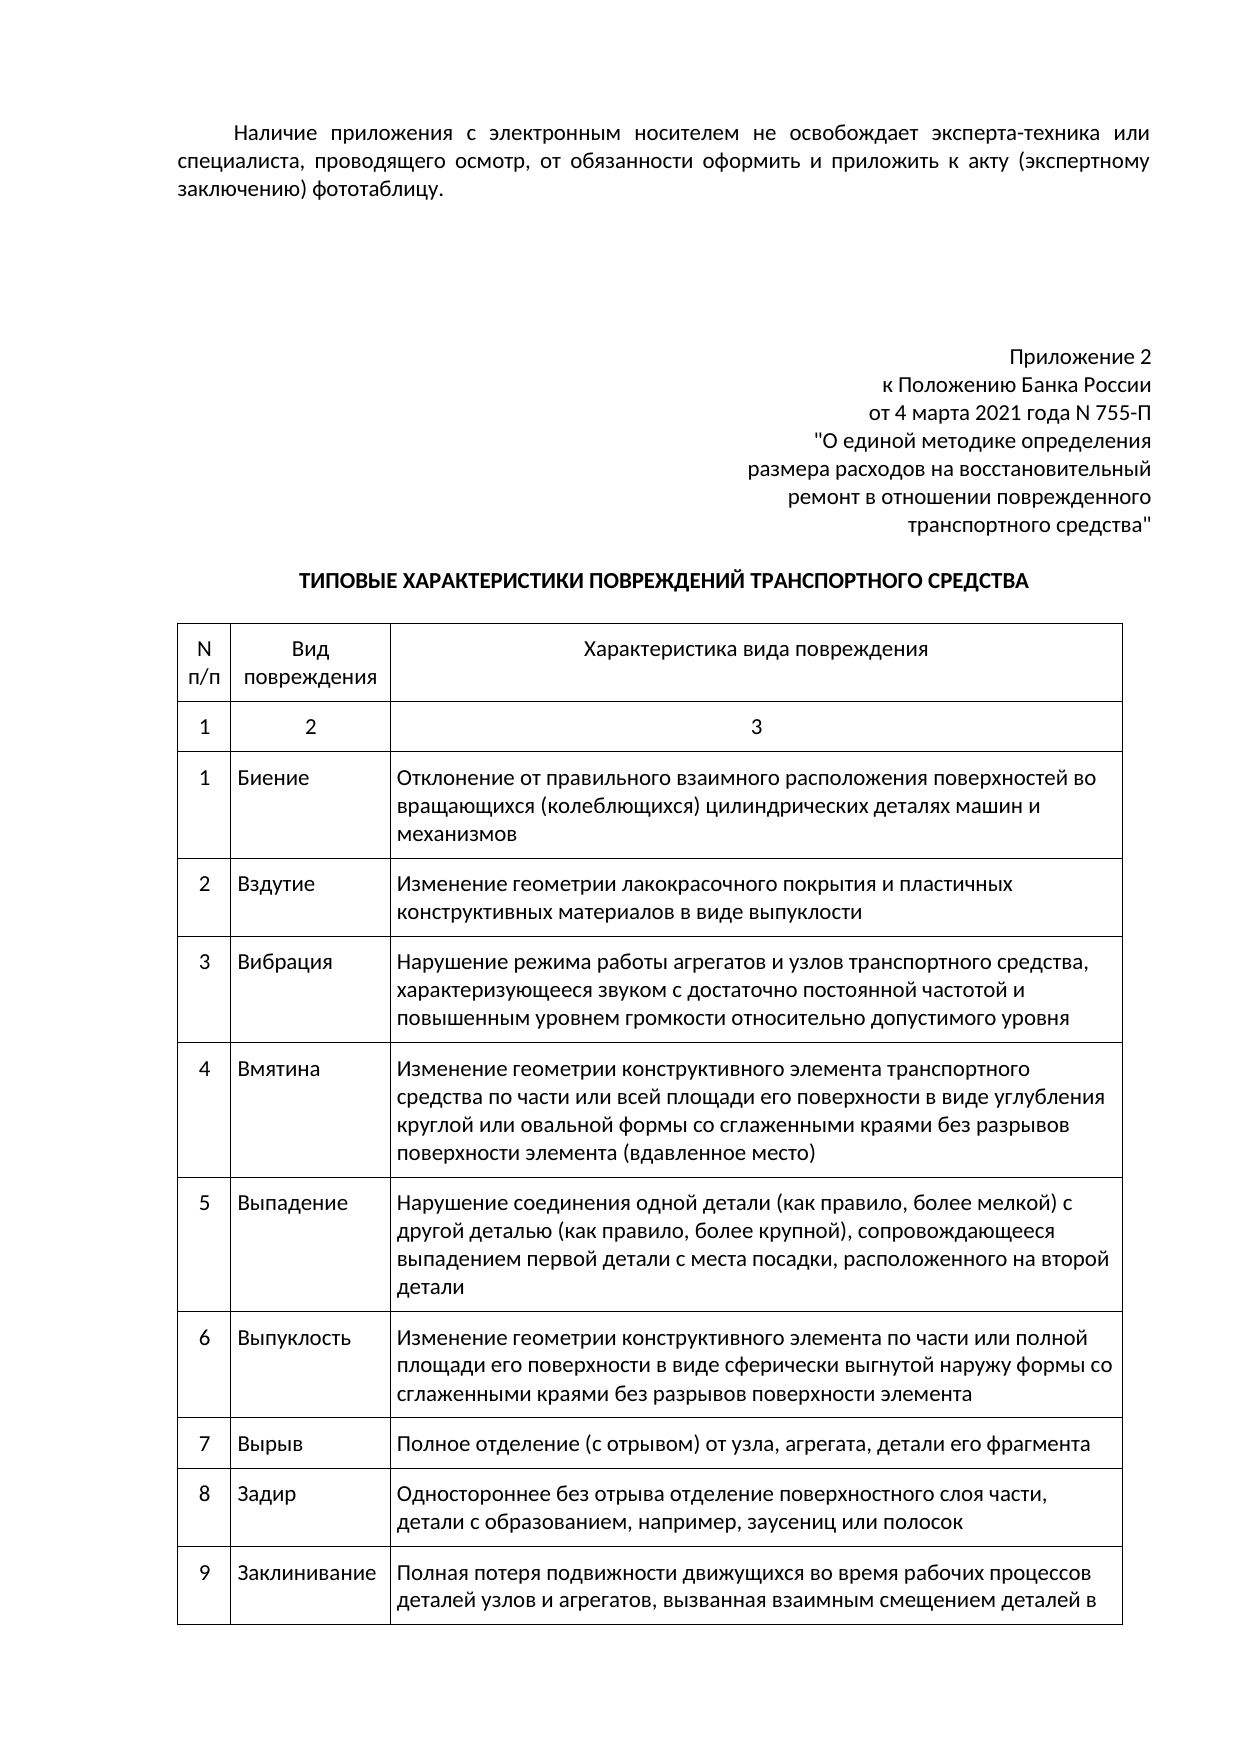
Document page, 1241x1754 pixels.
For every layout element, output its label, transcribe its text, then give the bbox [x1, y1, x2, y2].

table_cell 3 [391, 702, 1122, 751]
table_cell Полное отделение (с отрывом) от узла, агрегата, детали его фрагмента [391, 1418, 1122, 1468]
table_cell 8 [178, 1469, 230, 1546]
table_cell 1 [178, 702, 230, 751]
table_cell 6 [178, 1312, 230, 1417]
text Приложение 2 [177, 342, 1152, 370]
table_cell Вырыв [231, 1418, 390, 1468]
text от 4 марта 2021 года N 755-П [177, 398, 1152, 426]
table_cell Задир [231, 1469, 390, 1546]
table_cell Вздутие [231, 859, 390, 936]
table_cell 2 [231, 702, 390, 751]
table_cell 3 [178, 937, 230, 1042]
table_cell 2 [178, 859, 230, 936]
table_cell 9 [178, 1547, 230, 1624]
table_cell Выпуклость [231, 1312, 390, 1417]
table_cell 5 [178, 1178, 230, 1311]
text к Положению Банка России [177, 370, 1152, 398]
table_cell 1 [178, 752, 230, 857]
table_cell Биение [231, 752, 390, 857]
table_cell Вмятина [231, 1043, 390, 1177]
text транспортного средства" [177, 510, 1152, 538]
text Наличие приложения с электронным носителем не освобождает эксперта-техника или специалиста, проводящего осмотр, от обязанности оформить и приложить к акту (экспертному заключению) фототаблицу. [177, 118, 1152, 202]
table_cell Отклонение от правильного взаимного расположения поверхностей во вращающихся (колеблющихся) цилиндрических деталях машин и механизмов [391, 752, 1122, 857]
table_cell Вибрация [231, 937, 390, 1042]
table_header Характеристика вида повреждения [391, 624, 1122, 701]
table_cell Изменение геометрии конструктивного элемента по части или полной площади его поверхности в виде сферически выгнутой наружу формы со сглаженными краями без разрывов поверхности элемента [391, 1312, 1122, 1417]
table_cell Одностороннее без отрыва отделение поверхностного слоя части, детали с образованием, например, заусениц или полосок [391, 1469, 1122, 1546]
text "О единой методике определения [177, 426, 1152, 454]
table_cell Изменение геометрии конструктивного элемента транспортного средства по части или всей площади его поверхности в виде углубления круглой или овальной формы со сглаженными краями без разрывов поверхности элемента (вдавленное место) [391, 1043, 1122, 1177]
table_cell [391, 1547, 1122, 1624]
table_cell Выпадение [231, 1178, 390, 1311]
table_cell Заклинивание [231, 1547, 390, 1624]
text ремонт в отношении поврежденного [177, 482, 1152, 510]
table_cell Нарушение режима работы агрегатов и узлов транспортного средства, характеризующееся звуком с достаточно постоянной частотой и повышенным уровнем громкости относительно допустимого уровня [391, 937, 1122, 1042]
table_cell Изменение геометрии лакокрасочного покрытия и пластичных конструктивных материалов в виде выпуклости [391, 859, 1122, 936]
table_header N п/п [178, 624, 230, 701]
table_cell 7 [178, 1418, 230, 1468]
title ТИПОВЫЕ ХАРАКТЕРИСТИКИ ПОВРЕЖДЕНИЙ ТРАНСПОРТНОГО СРЕДСТВА [177, 566, 1152, 594]
table_header Вид повреждения [231, 624, 390, 701]
table_cell 4 [178, 1043, 230, 1177]
table_cell Нарушение соединения одной детали (как правило, более мелкой) с другой деталью (как правило, более крупной), сопровождающееся выпадением первой детали с места посадки, расположенного на второй детали [391, 1178, 1122, 1311]
text размера расходов на восстановительный [177, 454, 1152, 482]
